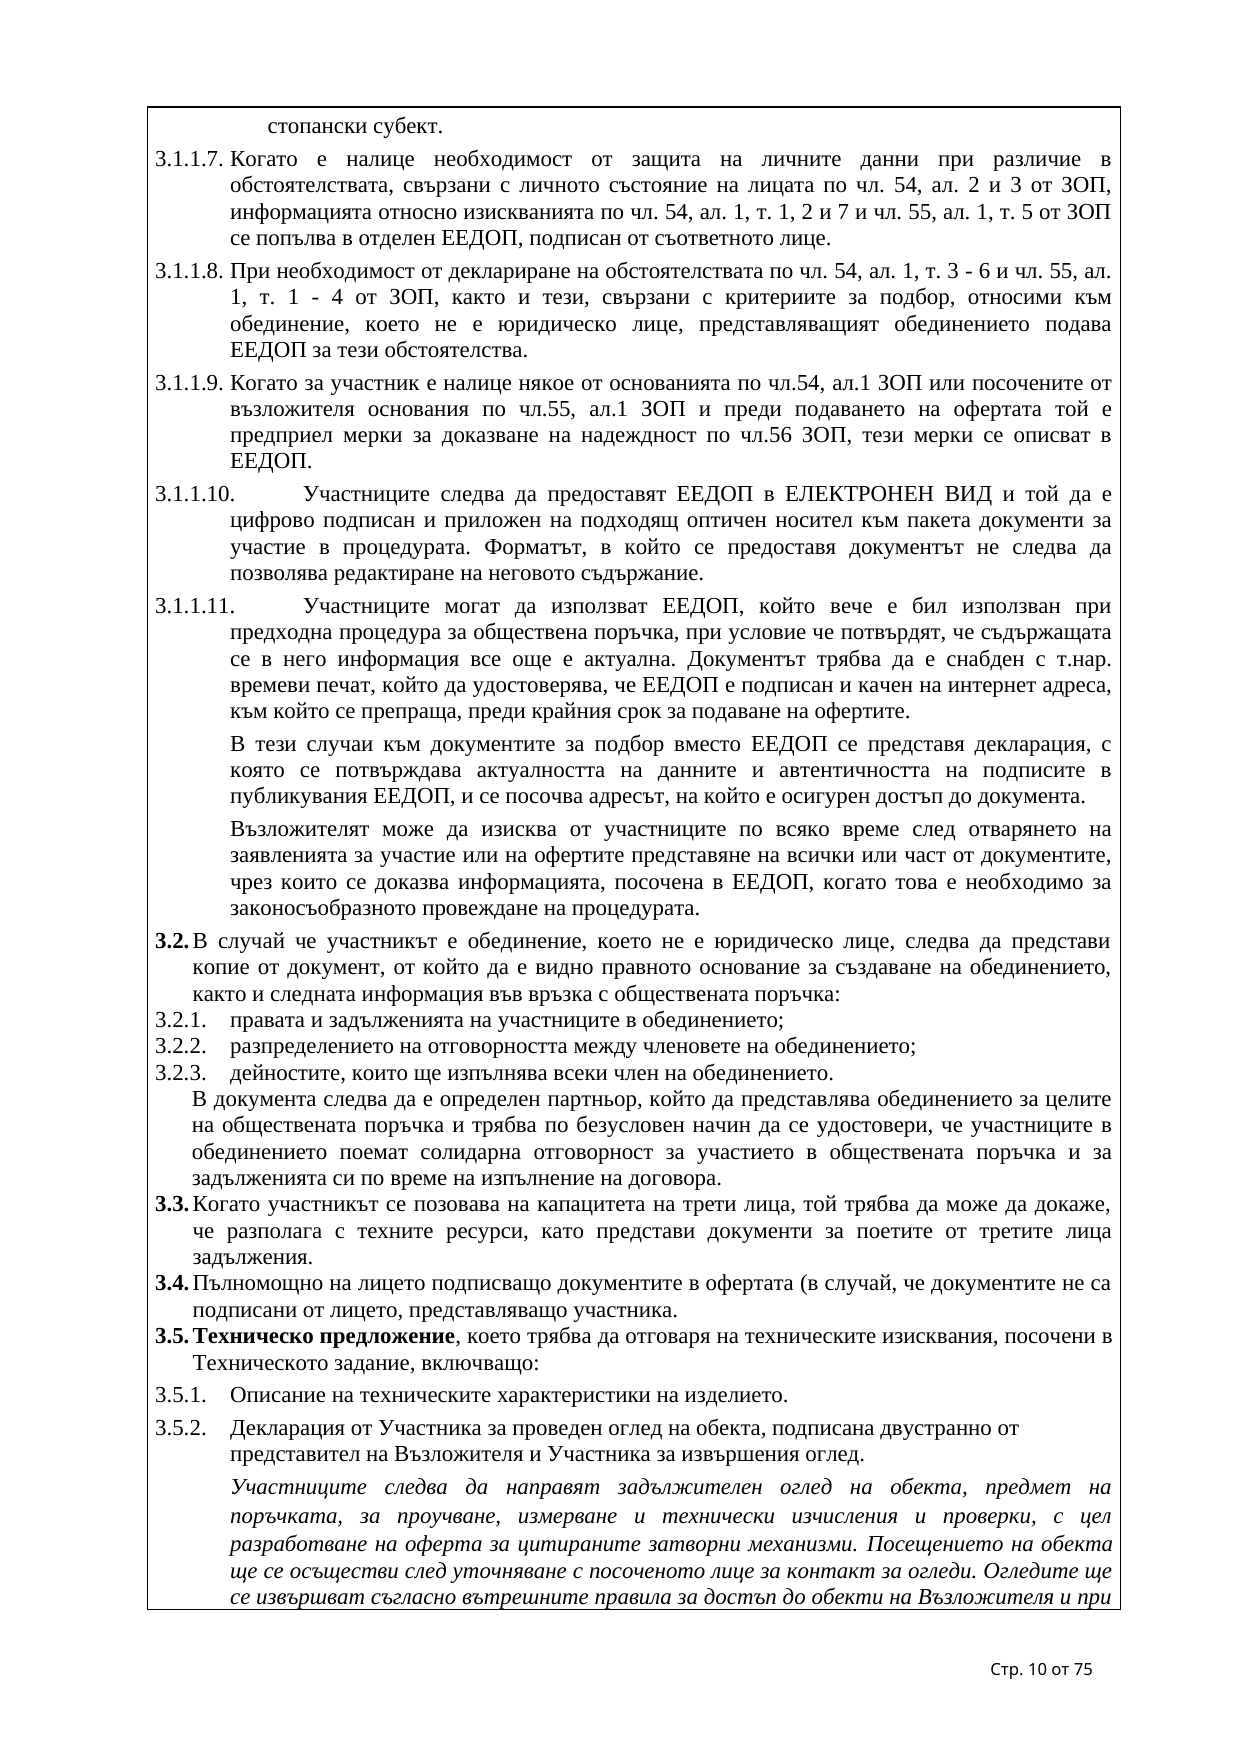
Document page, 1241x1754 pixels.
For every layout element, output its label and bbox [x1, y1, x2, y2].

table_cell [148, 108, 1120, 1609]
